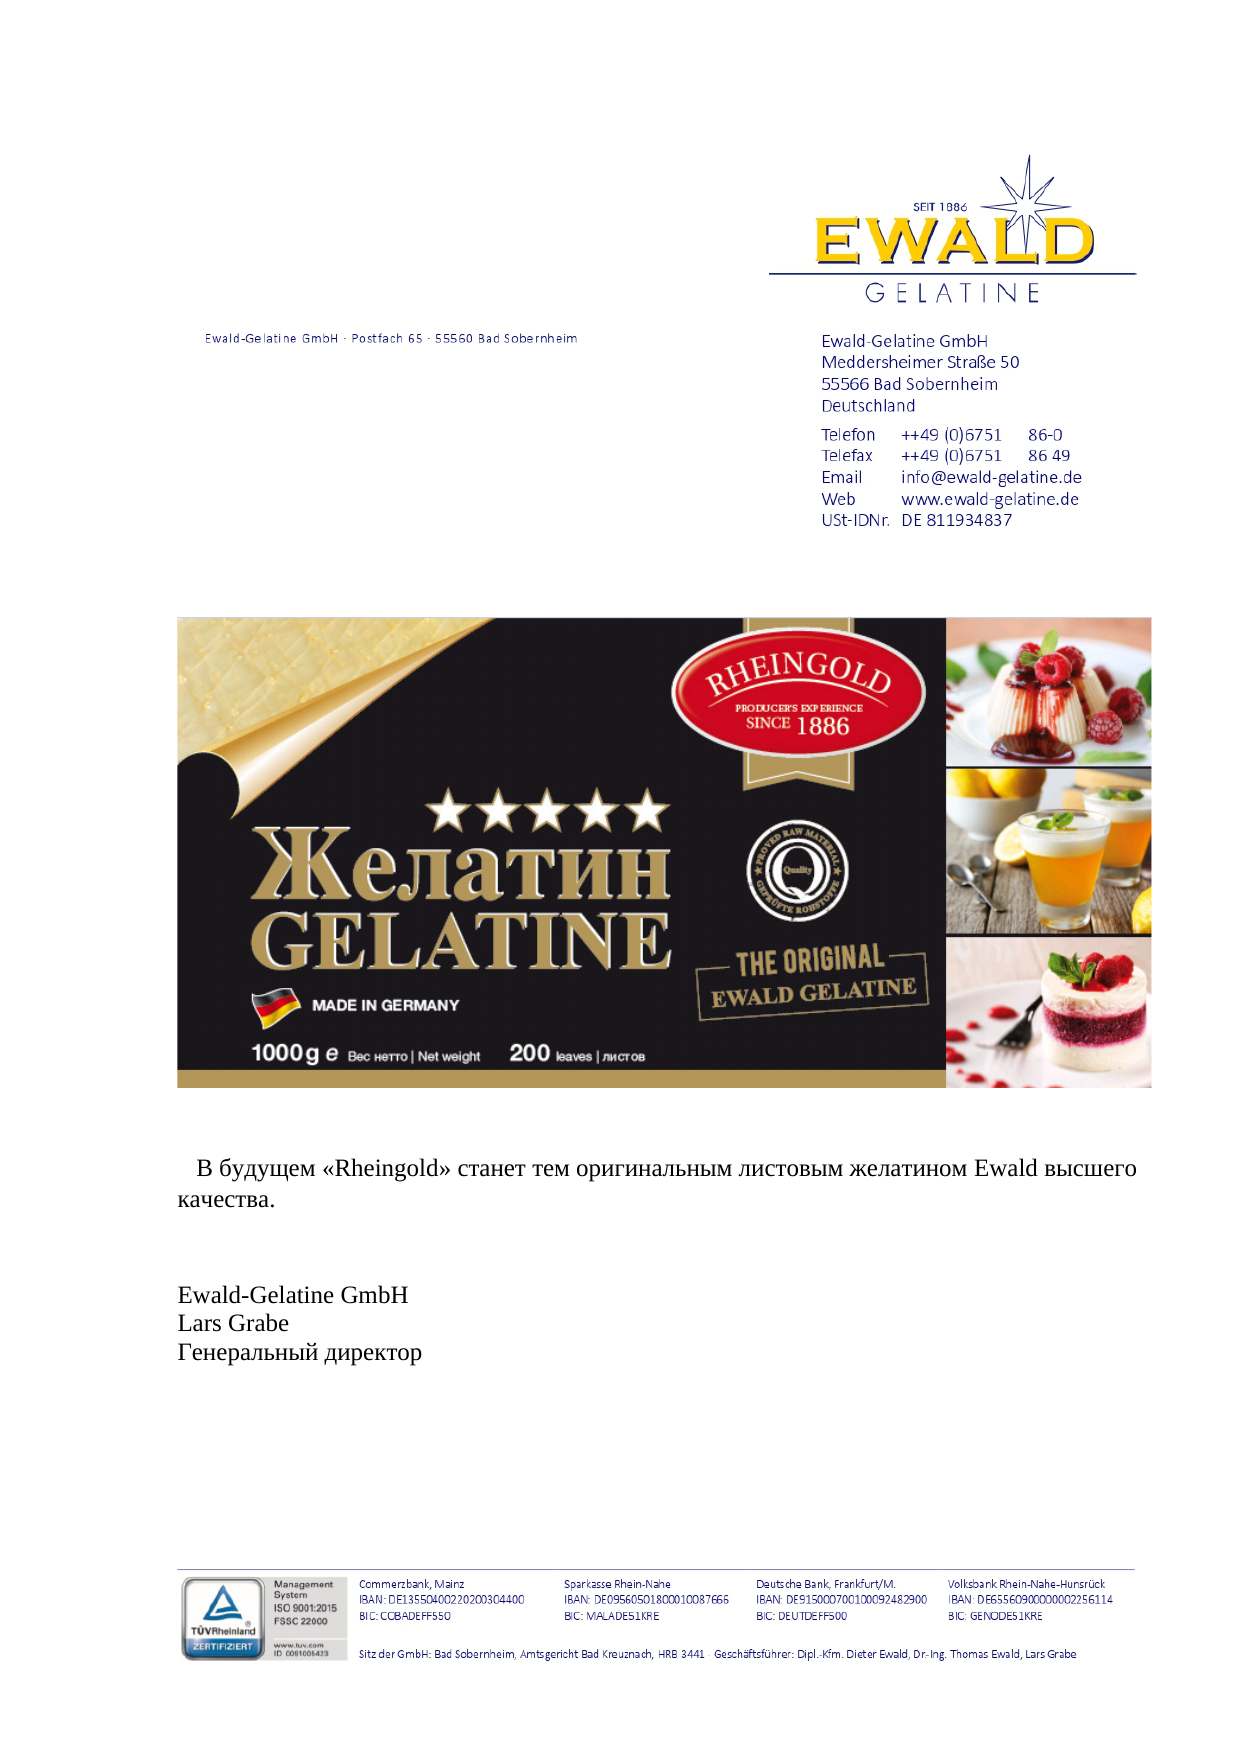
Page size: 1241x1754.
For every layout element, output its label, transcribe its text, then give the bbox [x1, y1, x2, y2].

picture [177, 118, 1152, 551]
picture [177, 1569, 1151, 1681]
text Генеральный директор [177, 1337, 1152, 1366]
text Lars Grabe [177, 1308, 1152, 1337]
text Ewald-Gelatine GmbH [177, 1280, 1152, 1308]
text В будущем «Rheingold» станет тем оригинальным листовым желатином Ewald высшего качества. [177, 1153, 1152, 1213]
